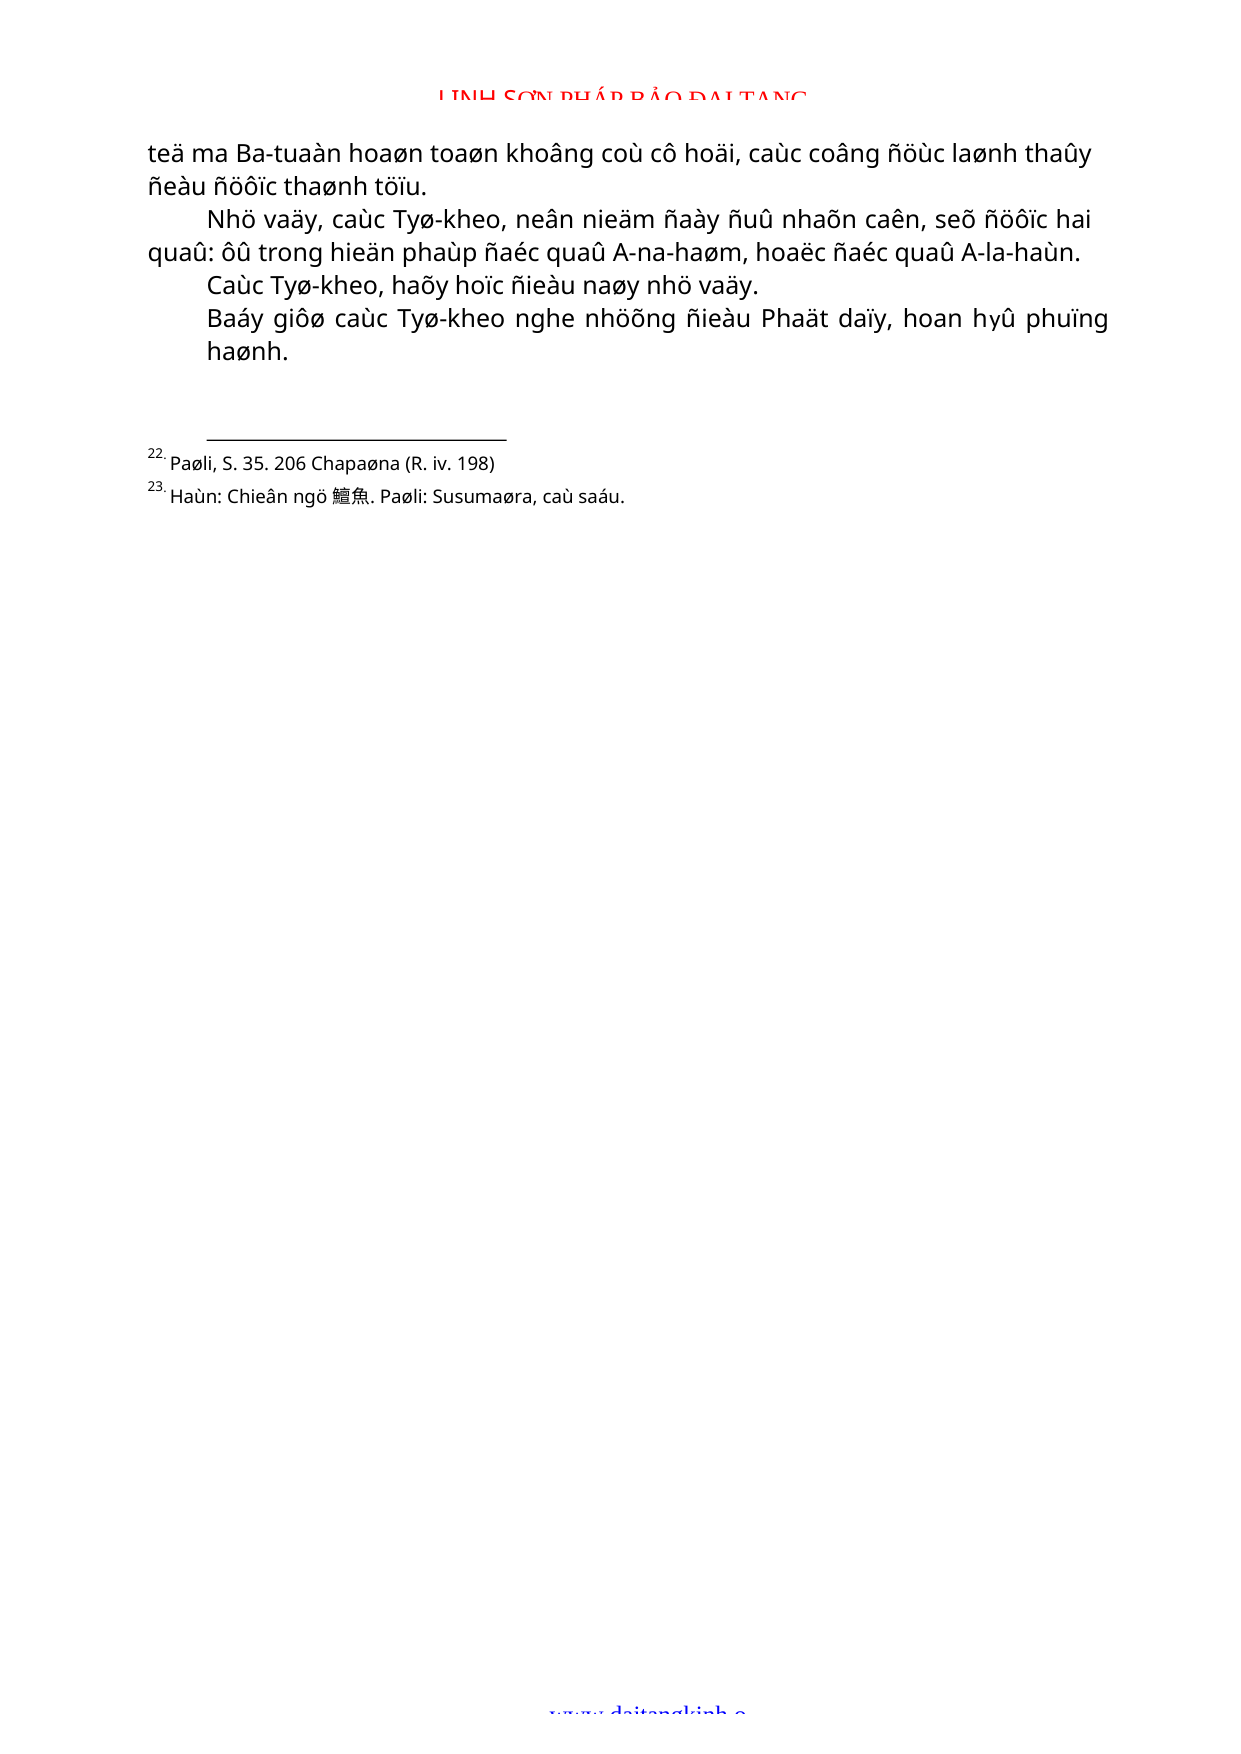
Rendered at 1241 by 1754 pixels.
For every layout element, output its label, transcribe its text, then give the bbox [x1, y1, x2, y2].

text 22. Paøli, S. 35. 206 Chapaøna (R. iv. 198) [147, 444, 1109, 476]
text Baáy giôø caùc Tyø-kheo nghe nhöõng ñieàu Phaät daïy, hoan hyû phuïng haønh. [206, 300, 1109, 367]
text Caùc Tyø-kheo, haõy hoïc ñieàu naøy nhö vaäy. [206, 269, 1109, 300]
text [147, 135, 1093, 202]
text 23. Haùn: Chieân ngö 鱣魚. Paøli: Susumaøra, caù saáu. [147, 476, 1109, 509]
text Nhö vaäy, caùc Tyø-kheo, neân nieäm ñaày ñuû nhaõn caên, seõ ñöôïc hai quaû: ôû trong hieän phaùp ñaéc quaû A-na-haøm, hoaëc ñaéc quaû A-la-haùn. [147, 202, 1092, 269]
